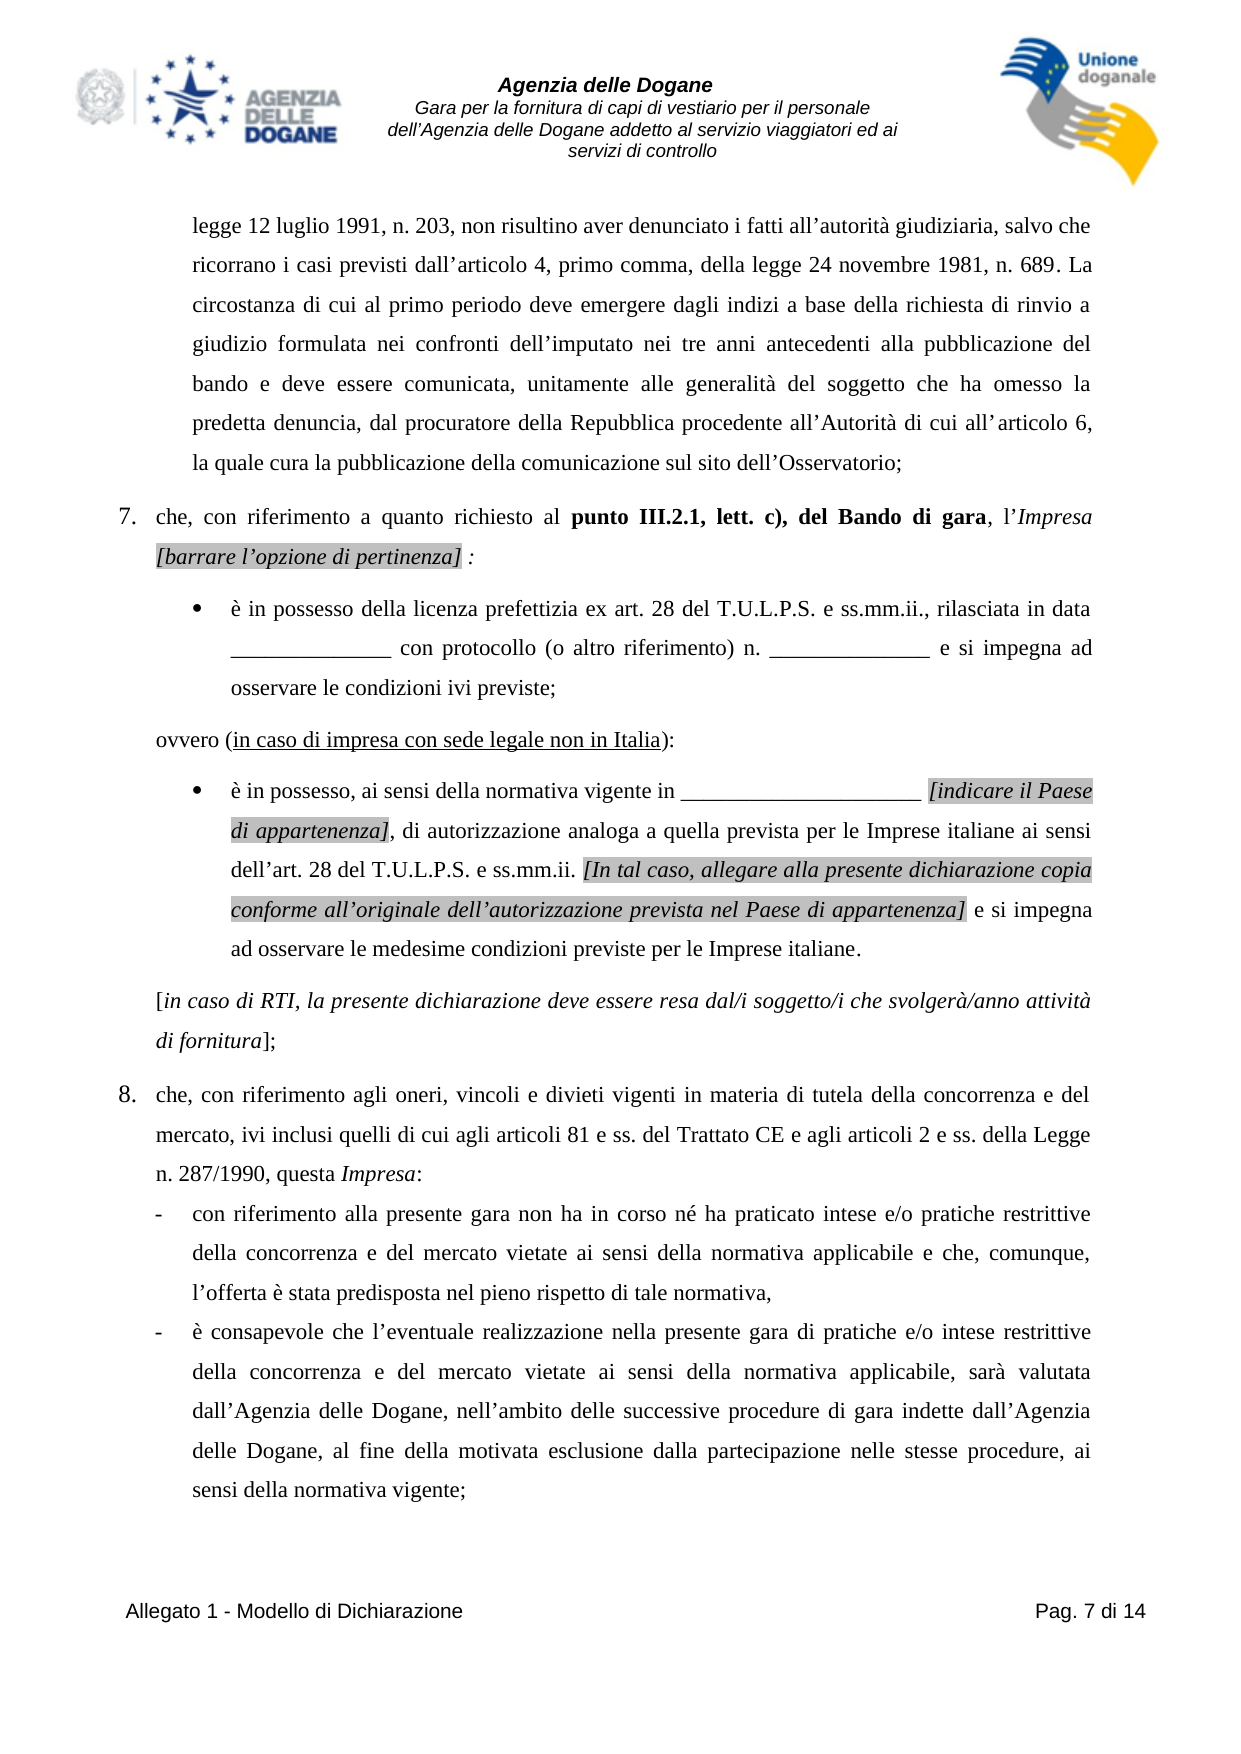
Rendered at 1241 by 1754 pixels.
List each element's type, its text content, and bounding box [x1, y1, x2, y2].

list con riferimento alla presente gara non ha in corso né ha praticato intese e/o pratiche restrittive della concorrenza e del mercato vietate ai sensi della normativa applicabile e che, comunque, l’offerta è stata predisposta nel pieno rispetto di tale normativa, [154, 1200, 1092, 1305]
list che, con riferimento a quanto richiesto al punto III.2.1, lett. c), del Bando di gara, l’Impresa [barrare l’opzione di pertinenza] : [118, 501, 1092, 569]
list è consapevole che l’eventuale realizzazione nella presente gara di pratiche e/o intese restrittive della concorrenza e del mercato vietate ai sensi della normativa applicabile, sarà valutata dall’Agenzia delle Dogane, nell’ambito delle successive procedure di gara indette dall’Agenzia delle Dogane, al fine della motivata esclusione dalla partecipazione nelle stesse procedure, ai sensi della normativa vigente; [154, 1318, 1092, 1502]
text ovvero (in caso di impresa con sede legale non in Italia): [156, 726, 1092, 752]
list è in possesso, ai sensi della normativa vigente in _____________________ [indicare il Paese di appartenenza], di autorizzazione analoga a quella prevista per le Imprese italiane ai sensi dell’art. 28 del T.U.L.P.S. e ss.mm.ii. [In tal caso, allegare alla presente dichiarazione copia conforme all’originale dell’autorizzazione prevista nel Paese di appartenenza] e si impegna ad osservare le medesime condizioni previste per le Imprese italiane. [193, 778, 1092, 962]
picture [988, 22, 1197, 204]
list che, con riferimento agli oneri, vincoli e divieti vigenti in materia di tutela della concorrenza e del mercato, ivi inclusi quelli di cui agli articoli 81 e ss. del Trattato CE e agli articoli 2 e ss. della Legge n. 287/1990, questa Impresa: [118, 1079, 1092, 1187]
picture [54, 22, 361, 172]
list è in possesso della licenza prefettizia ex art. 28 del T.U.L.P.S. e ss.mm.ii., rilasciata in data ______________ con protocollo (o altro riferimento) n. ______________ e si impegna ad osservare le condizioni ivi previste; [193, 595, 1092, 700]
text [in caso di RTI, la presente dichiarazione deve essere resa dal/i soggetto/i che svolgerà/anno attività di fornitura]; [156, 987, 1092, 1053]
